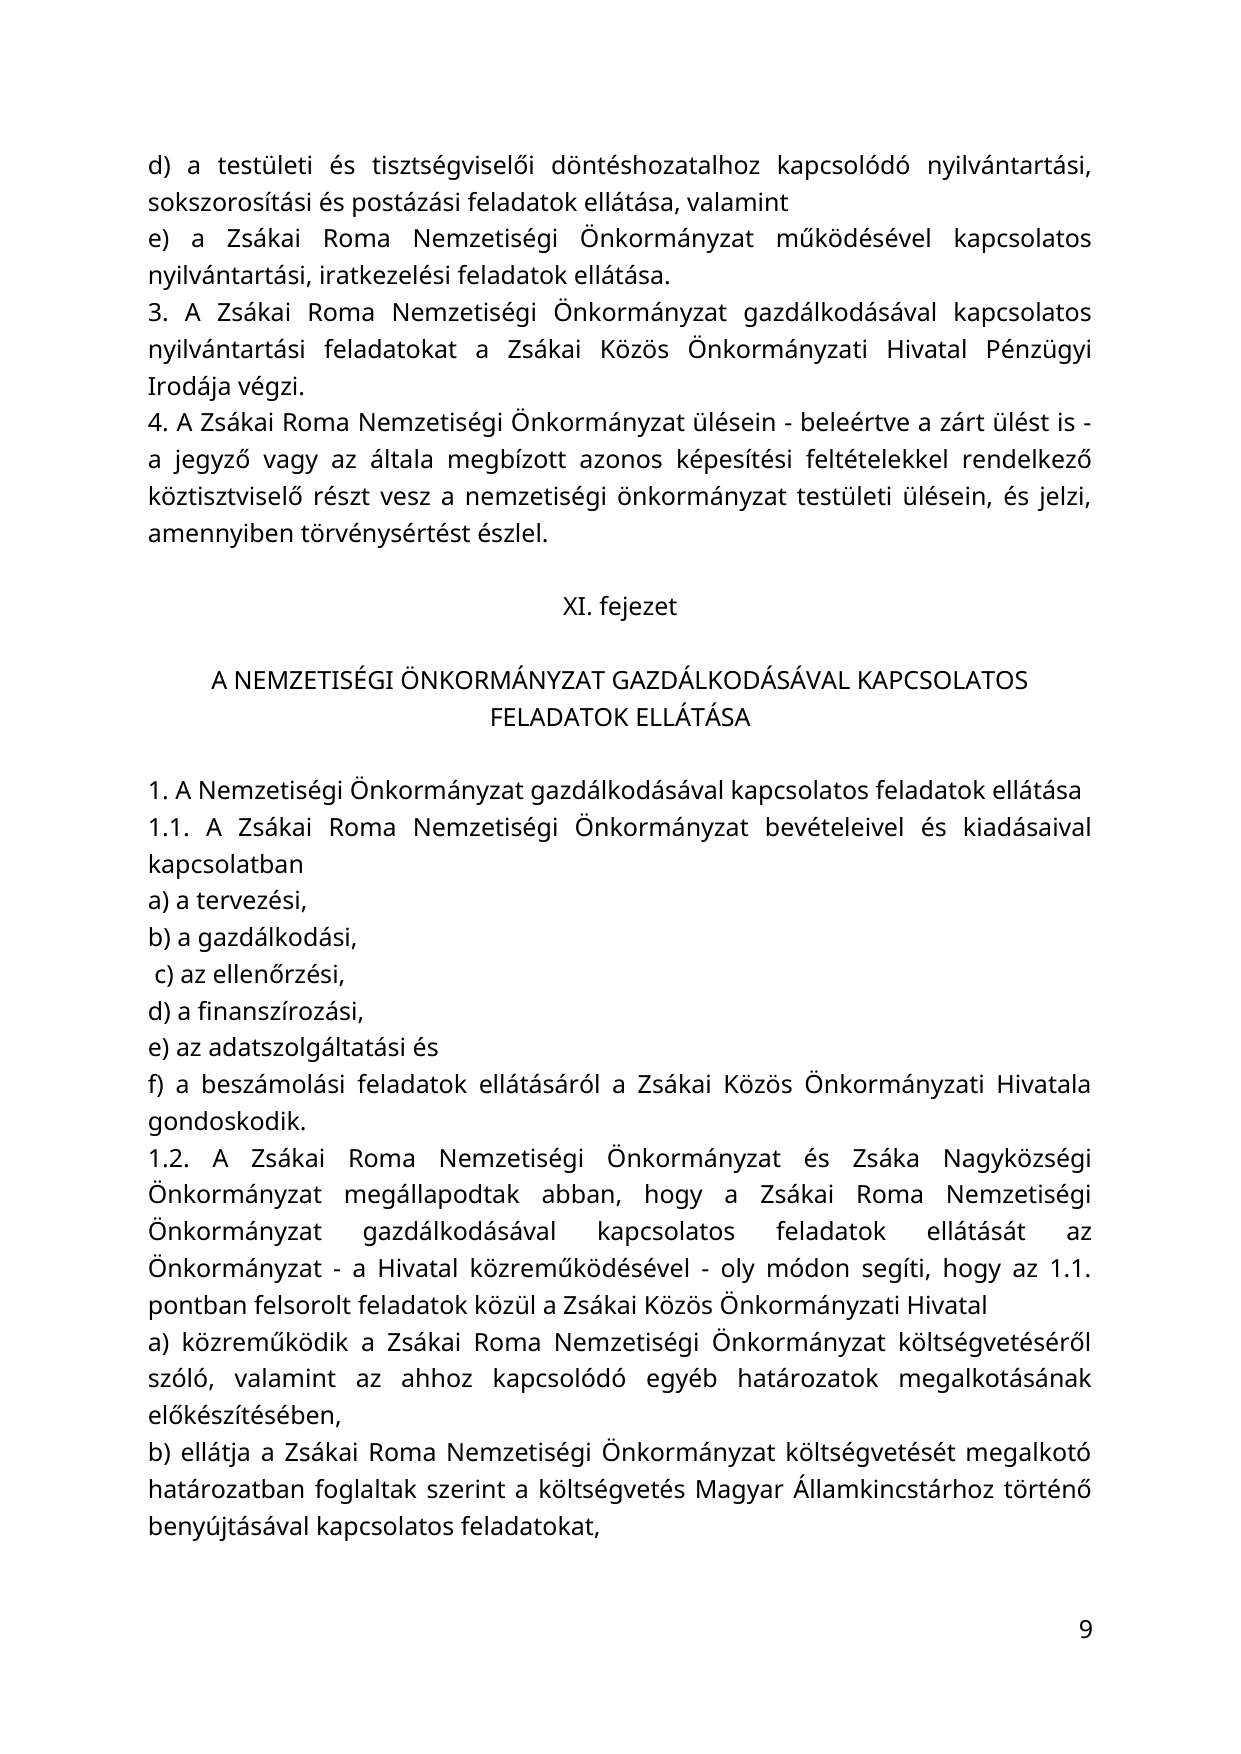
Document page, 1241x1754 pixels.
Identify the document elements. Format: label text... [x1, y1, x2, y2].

list 3. A Zsákai Roma Nemzetiségi Önkormányzat gazdálkodásával kapcsolatos nyilvántartási feladatokat a Zsákai Közös Önkormányzati Hivatal Pénzügyi Irodája végzi. [148, 295, 1093, 402]
list 1.2. A Zsákai Roma Nemzetiségi Önkormányzat és Zsáka Nagyközségi Önkormányzat megállapodtak abban, hogy a Zsákai Roma Nemzetiségi Önkormányzat gazdálkodásával kapcsolatos feladatok ellátását az Önkormányzat - a Hivatal közreműködésével - oly módon segíti, hogy az 1.1. pontban felsorolt feladatok közül a Zsákai Közös Önkormányzati Hivatal [148, 1140, 1093, 1322]
list f) a beszámolási feladatok ellátásáról a Zsákai Közös Önkormányzati Hivatala gondoskodik. [148, 1067, 1093, 1138]
list b) a gazdálkodási, [148, 920, 1093, 954]
list a) közreműködik a Zsákai Roma Nemzetiségi Önkormányzat költségvetéséről szóló, valamint az ahhoz kapcsolódó egyéb határozatok megalkotásának előkészítésében, [148, 1324, 1093, 1432]
list A NEMZETISÉGI ÖNKORMÁNYZAT GAZDÁLKODÁSÁVAL KAPCSOLATOS FELADATOK ELLÁTÁSA [148, 662, 1093, 733]
list 1.1. A Zsákai Roma Nemzetiségi Önkormányzat bevételeivel és kiadásaival kapcsolatban [148, 809, 1093, 880]
list a) a tervezési, [148, 883, 1093, 917]
list XI. fejezet [148, 589, 1093, 623]
list 4. A Zsákai Roma Nemzetiségi Önkormányzat ülésein - beleértve a zárt ülést is - a jegyző vagy az általa megbízott azonos képesítési feltételekkel rendelkező köztisztviselő részt vesz a nemzetiségi önkormányzat testületi ülésein, és jelzi, amennyiben törvénysértést észlel. [148, 405, 1093, 549]
list c) az ellenőrzési, [148, 957, 1093, 991]
list e) az adatszolgáltatási és [148, 1030, 1093, 1064]
list b) ellátja a Zsákai Roma Nemzetiségi Önkormányzat költségvetését megalkotó határozatban foglaltak szerint a költségvetés Magyar Államkincstárhoz történő benyújtásával kapcsolatos feladatokat, [148, 1434, 1093, 1542]
list 1. A Nemzetiségi Önkormányzat gazdálkodásával kapcsolatos feladatok ellátása [148, 773, 1093, 807]
list e) a Zsákai Roma Nemzetiségi Önkormányzat működésével kapcsolatos nyilvántartási, iratkezelési feladatok ellátása. [148, 221, 1093, 292]
list d) a finanszírozási, [148, 993, 1093, 1027]
list d) a testületi és tisztségviselői döntéshozatalhoz kapcsolódó nyilvántartási, sokszorosítási és postázási feladatok ellátása, valamint [148, 148, 1093, 218]
